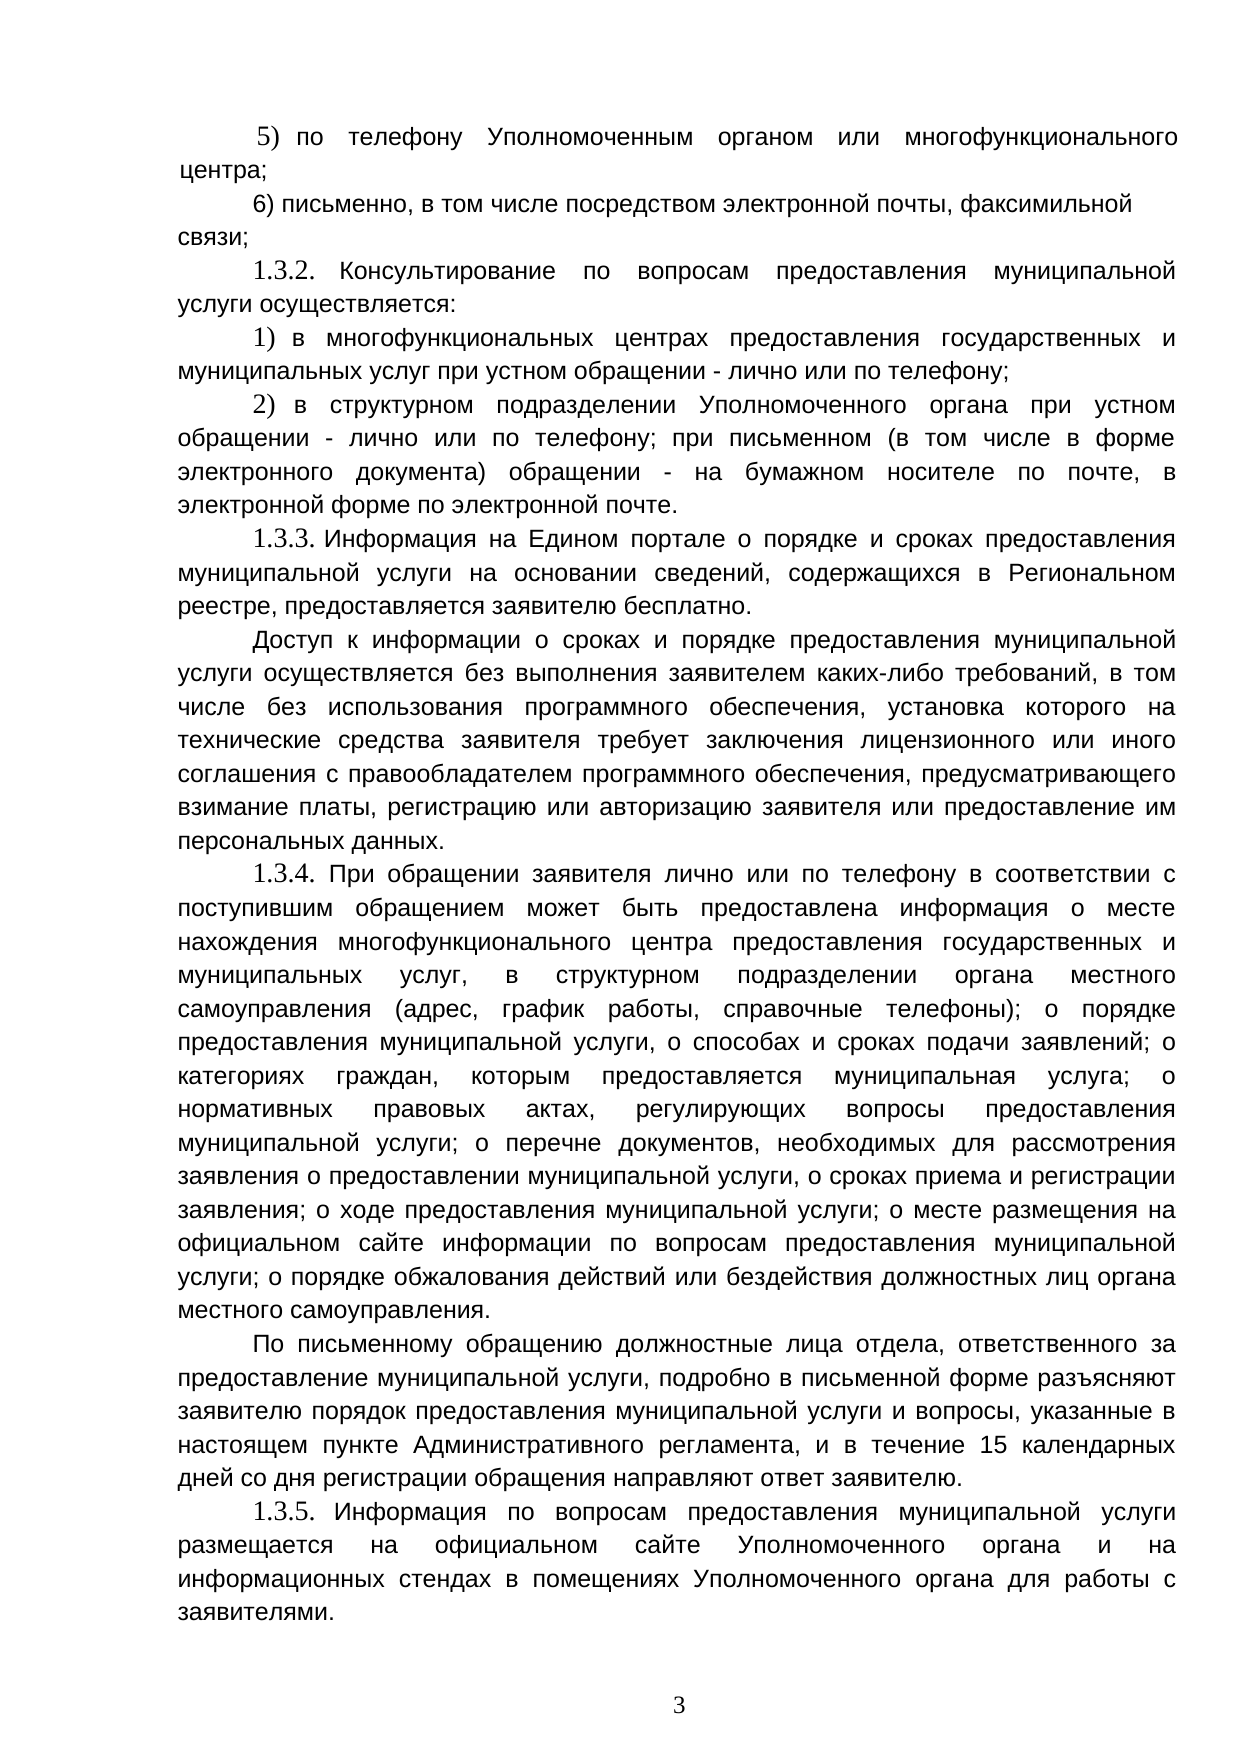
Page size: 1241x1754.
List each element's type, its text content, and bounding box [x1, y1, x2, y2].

text 6) письменно, в том числе посредством электронной почты, факсимильной [177, 185, 1181, 219]
text связи; [177, 219, 1181, 252]
list по телефону Уполномоченным органом или многофункционального центра; [179, 118, 1179, 185]
list в многофункциональных центрах предоставления государственных и муниципальных услуг при устном обращении - лично или по телефону; [177, 319, 1177, 386]
list Консультирование по вопросам предоставления муниципальной услуги осуществляется: [177, 252, 1177, 319]
list Информация по вопросам предоставления муниципальной услуги размещается на официальном сайте Уполномоченного органа и на информационных стендах в помещениях Уполномоченного органа для работы с заявителями. [177, 1493, 1177, 1627]
list При обращении заявителя лично или по телефону в соответствии с поступившим обращением может быть предоставлена информация о месте нахождения многофункционального центра предоставления государственных и муниципальных услуг, в структурном подразделении органа местного самоуправления (адрес, график работы, справочные телефоны); о порядке предоставления муниципальной услуги, о способах и сроках подачи заявлений; о категориях граждан, которым предоставляется муниципальная услуга; о нормативных правовых актах, регулирующих вопросы предоставления муниципальной услуги; о перечне документов, необходимых для рассмотрения заявления о предоставлении муниципальной услуги, о сроках приема и регистрации заявления; о ходе предоставления муниципальной услуги; о месте размещения на официальном сайте информации по вопросам предоставления муниципальной услуги; о порядке обжалования действий или бездействия должностных лиц органа местного самоуправления. [177, 856, 1177, 1326]
text Доступ к информации о сроках и порядке предоставления муниципальной услуги осуществляется без выполнения заявителем каких-либо требований, в том числе без использования программного обеспечения, установка которого на технические средства заявителя требует заключения лицензионного или иного соглашения с правообладателем программного обеспечения, предусматривающего взимание платы, регистрацию или авторизацию заявителя или предоставление им персональных данных. [177, 621, 1177, 856]
text По письменному обращению должностные лица отдела, ответственного за предоставление муниципальной услуги, подробно в письменной форме разъясняют заявителю порядок предоставления муниципальной услуги и вопросы, указанные в настоящем пункте Административного регламента, и в течение 15 календарных дней со дня регистрации обращения направляют ответ заявителю. [177, 1326, 1177, 1493]
list Информация на Едином портале о порядке и сроках предоставления муниципальной услуги на основании сведений, содержащихся в Региональном реестре, предоставляется заявителю бесплатно. [177, 521, 1177, 621]
list в структурном подразделении Уполномоченного органа при устном обращении - лично или по телефону; при письменном (в том числе в форме электронного документа) обращении - на бумажном носителе по почте, в электронной форме по электронной почте. [177, 386, 1177, 521]
